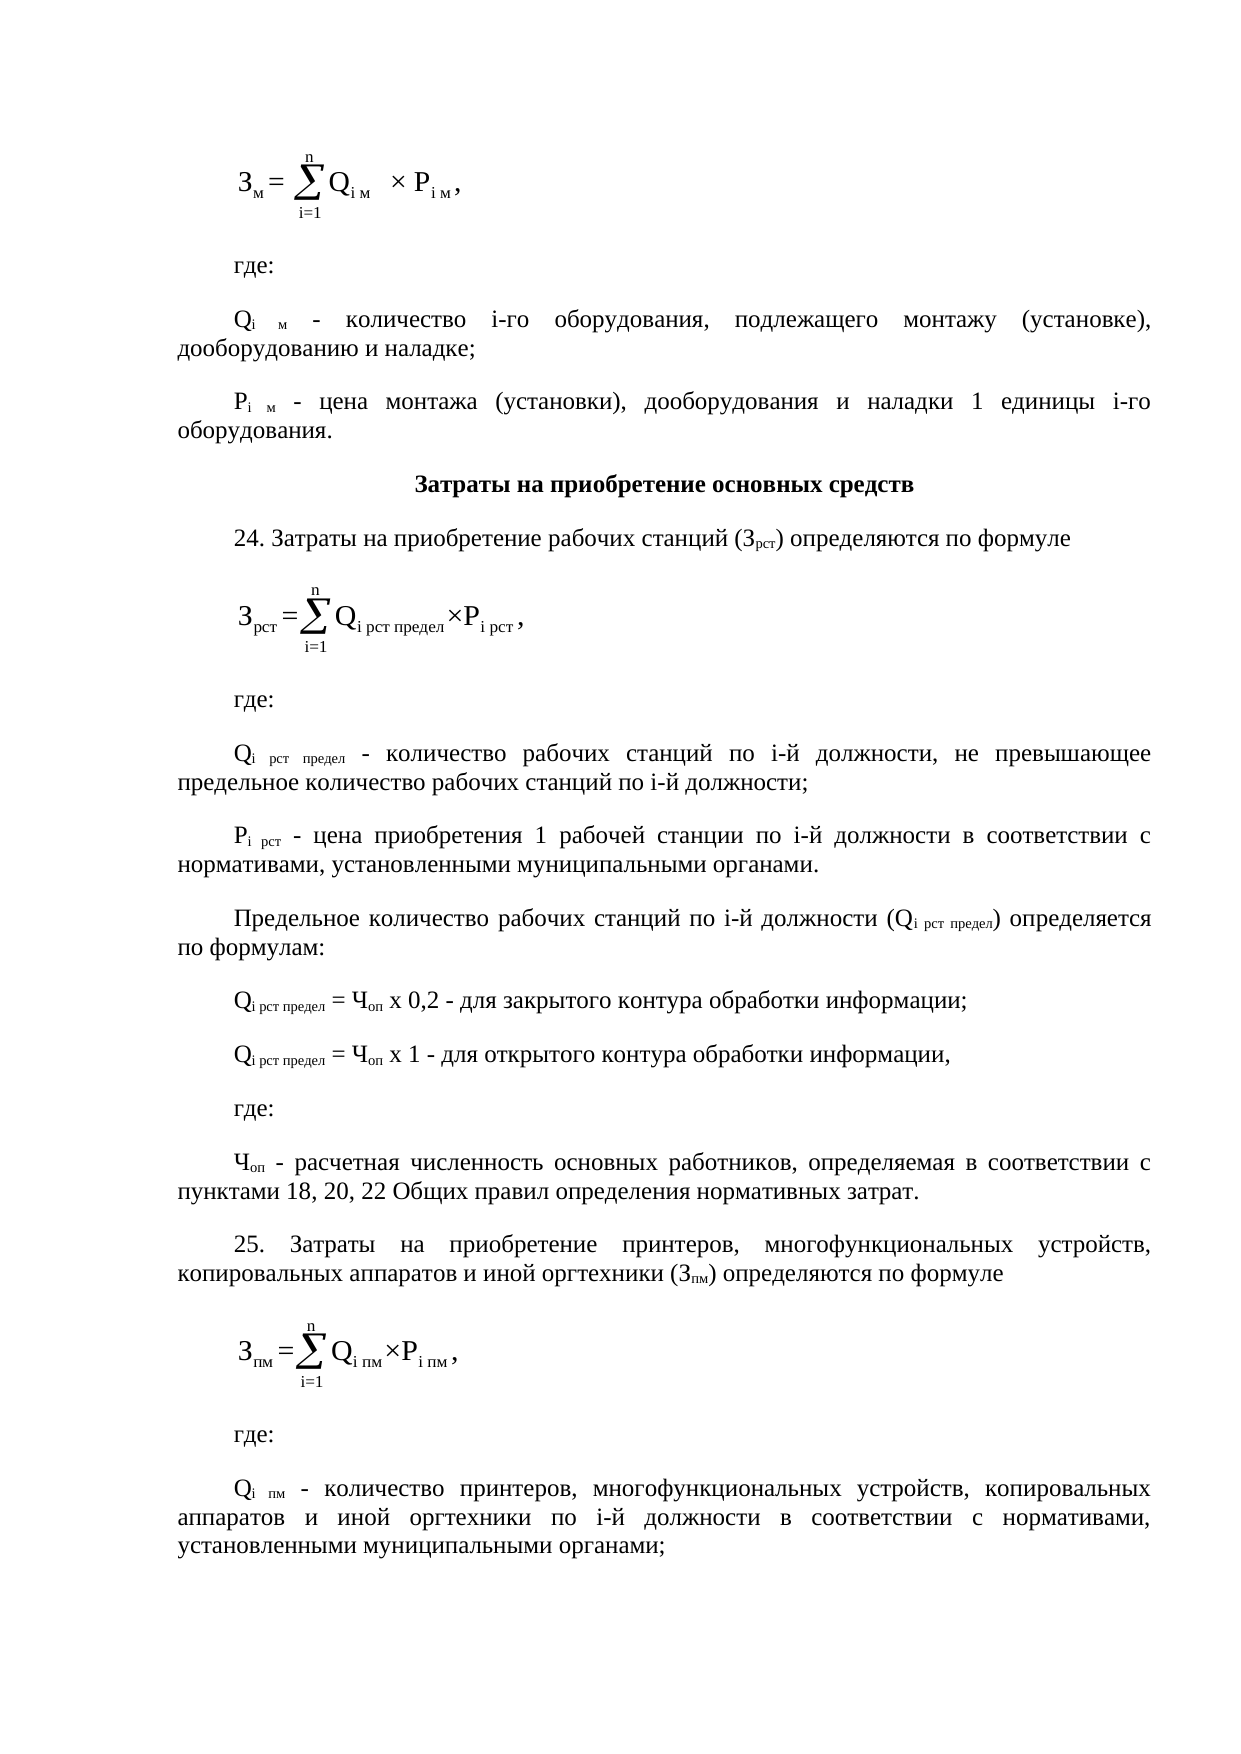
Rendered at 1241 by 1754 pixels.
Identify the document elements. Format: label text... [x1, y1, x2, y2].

text Qi рст предел - количество рабочих станций по i-й должности, не превышающее предельное количество рабочих станций по i-й должности; [177, 738, 1152, 795]
text Pi м - цена монтажа (установки), дооборудования и наладки 1 единицы i-го оборудования. [177, 386, 1152, 444]
text Затраты на приобретение основных средств [177, 469, 1152, 498]
text Pi рст - цена приобретения 1 рабочей станции по i-й должности в соответствии с нормативами, установленными муниципальными органами. [177, 820, 1152, 878]
text где: [177, 1419, 1152, 1448]
text Qi рст предел = Чоп x 1 - для открытого контура обработки информации, [177, 1039, 1152, 1068]
text где: [177, 250, 1152, 279]
text Предельное количество рабочих станций по i-й должности (Qi рст предел) определяется по формулам: [177, 903, 1152, 960]
text 25. Затраты на приобретение принтеров, многофункциональных устройств, копировальных аппаратов и иной оргтехники (Зпм) определяются по формуле [177, 1229, 1152, 1287]
text Qi м - количество i-го оборудования, подлежащего монтажу (установке), дооборудованию и наладке; [177, 304, 1152, 361]
text Qi пм - количество принтеров, многофункциональных устройств, копировальных аппаратов и иной оргтехники по i-й должности в соответствии с нормативами, установленными муниципальными органами; [177, 1473, 1152, 1559]
text где: [177, 1093, 1152, 1122]
text где: [177, 684, 1152, 713]
text 24. Затраты на приобретение рабочих станций (Зрст) определяются по формуле [177, 523, 1152, 552]
text Qi рст предел = Чоп x 0,2 - для закрытого контура обработки информации; [177, 986, 1152, 1014]
text Чоп - расчетная численность основных работников, определяемая в соответствии с пунктами 18, 20, 22 Общих правил определения нормативных затрат. [177, 1147, 1152, 1204]
